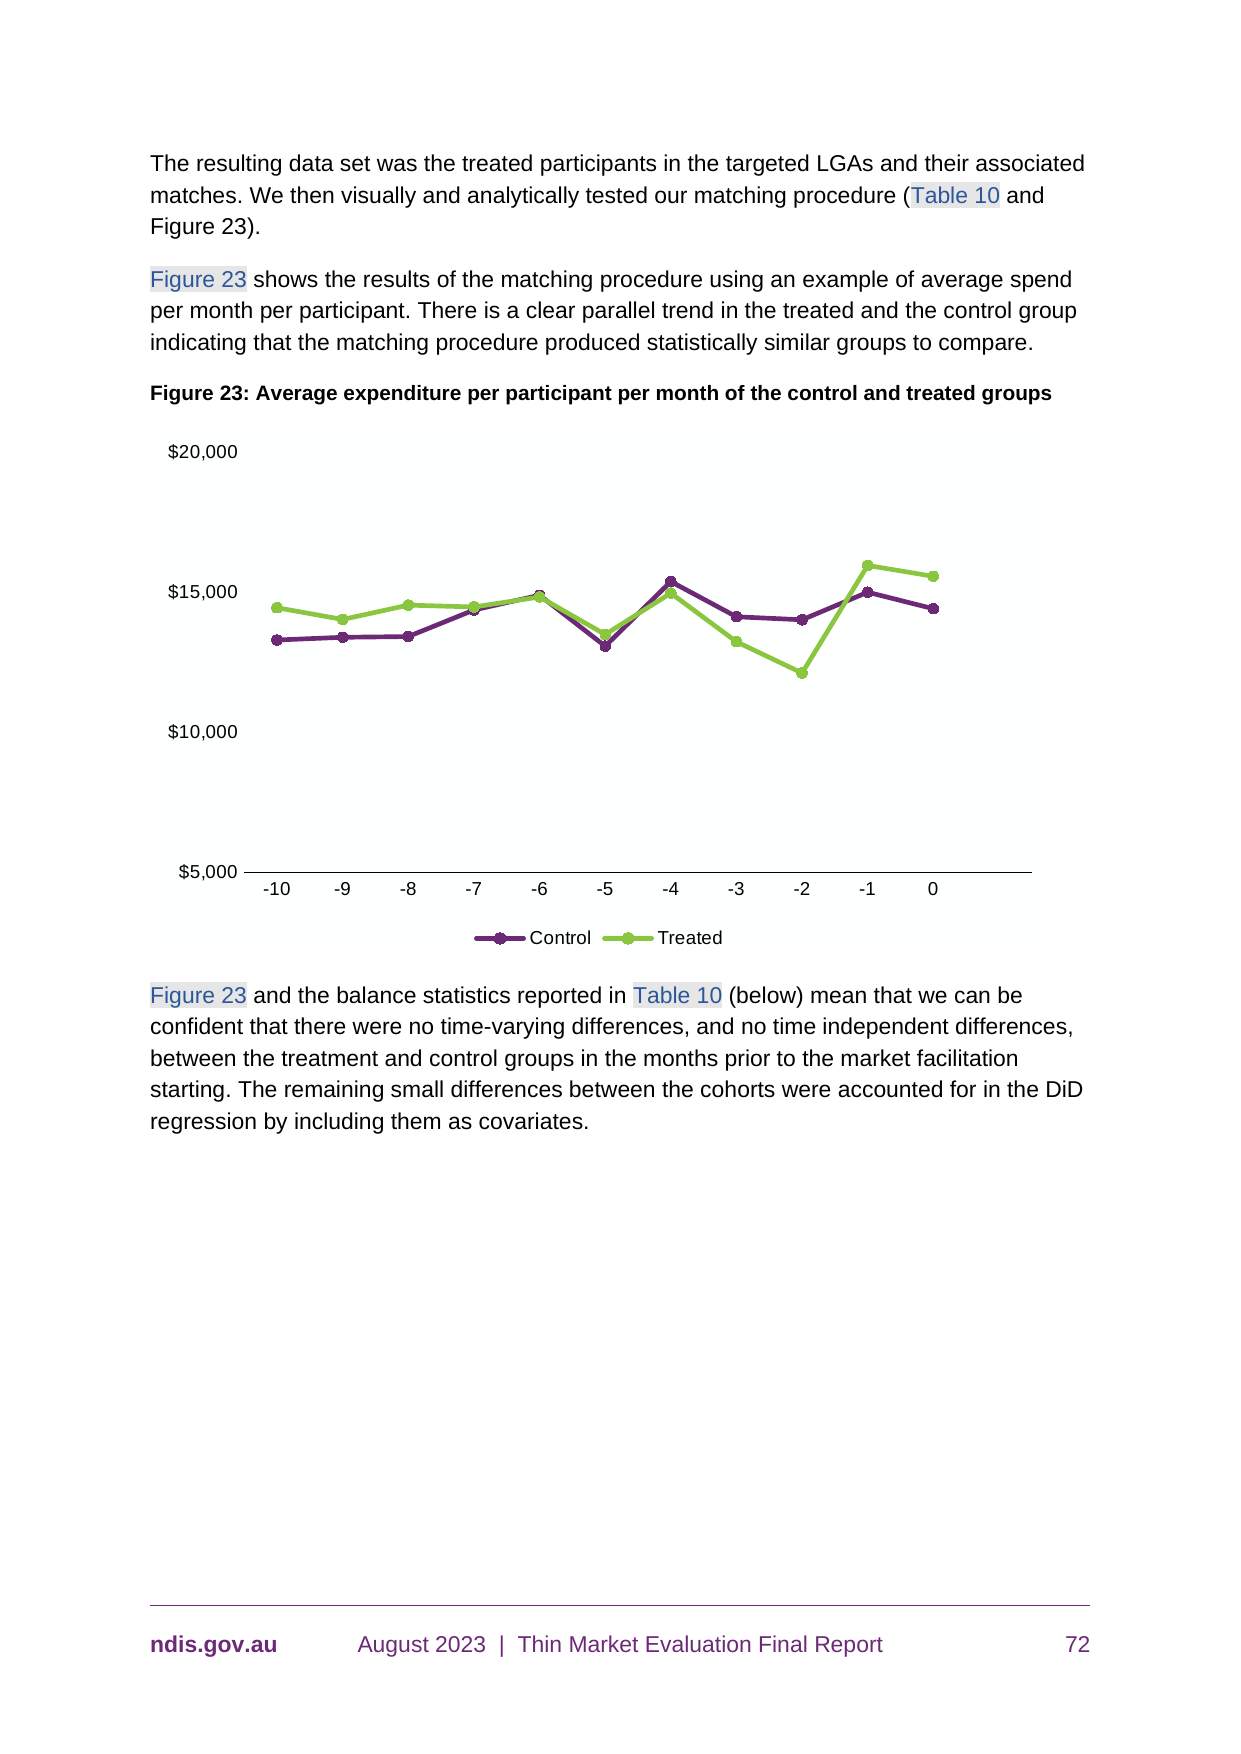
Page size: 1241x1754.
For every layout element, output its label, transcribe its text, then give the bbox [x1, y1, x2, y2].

text The resulting data set was the treated participants in the targeted LGAs and their associated matches. We then visually and analytically tested our matching procedure (Table 10 and Figure 23). [150, 150, 1090, 239]
text Figure 23 shows the results of the matching procedure using an example of average spend per month per participant. There is a clear parallel trend in the treated and the control group indicating that the matching procedure produced statistically similar groups to compare. [150, 266, 1090, 355]
text Figure 23 and the balance statistics reported in Table 10 (below) mean that we can be confident that there were no time-varying differences, and no time independent differences, between the treatment and control groups in the months prior to the market facilitation starting. The remaining small differences between the cohorts were accounted for in the DiD regression by including them as covariates. [150, 982, 1090, 1134]
text Figure 23: Average expenditure per participant per month of the control and treated groups [150, 381, 1090, 405]
